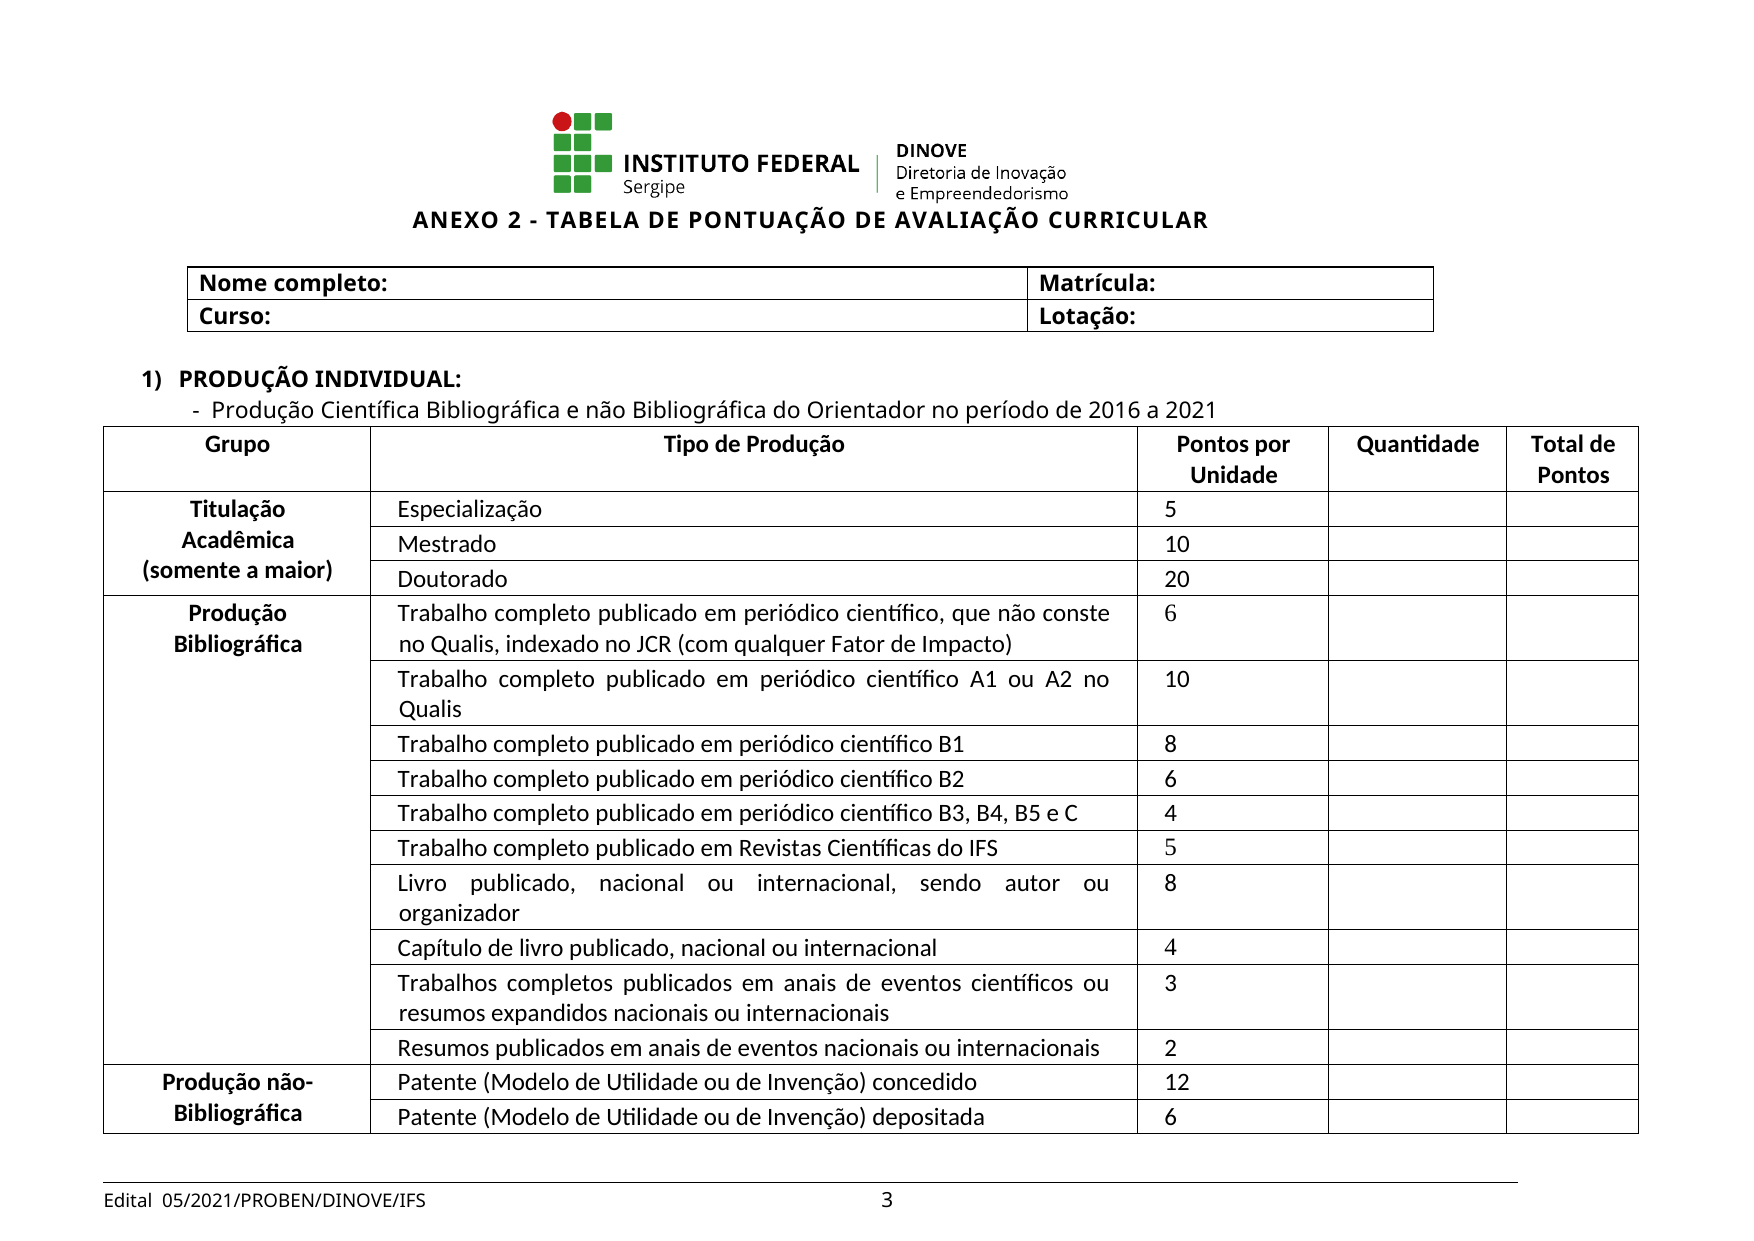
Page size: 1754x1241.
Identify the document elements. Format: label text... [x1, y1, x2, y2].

table_cell [1507, 596, 1638, 660]
table_cell [1507, 726, 1638, 760]
table_cell Mestrado [371, 527, 1137, 560]
table_cell 20 [1138, 561, 1328, 595]
table_cell [1329, 865, 1506, 929]
list - Produção Científica Bibliográfica e não Bibliográfica do Orientador no período de 2016 a 2021 [192, 394, 1518, 426]
table_cell [1507, 965, 1638, 1029]
table_cell [1329, 492, 1506, 526]
table_cell [1329, 831, 1506, 864]
table_cell Produção não-Bibliográfica [104, 1065, 370, 1133]
table_cell [1507, 661, 1638, 725]
table_header Matrícula: [1028, 268, 1433, 299]
table_cell [1507, 1065, 1638, 1099]
table_cell [1329, 761, 1506, 795]
table_cell Resumos publicados em anais de eventos nacionais ou internacionais [371, 1030, 1137, 1064]
table_cell Trabalho completo publicado em periódico científico A1 ou A2 no Qualis [371, 661, 1137, 725]
table_cell Doutorado [371, 561, 1137, 595]
table_cell Lotação: [1028, 300, 1433, 331]
table_cell [1329, 1065, 1506, 1099]
table_cell [1507, 561, 1638, 595]
table_cell Trabalhos completos publicados em anais de eventos científicos ou resumos expandidos nacionais ou internacionais [371, 965, 1137, 1029]
table_cell 12 [1138, 1065, 1328, 1099]
table_cell [1507, 831, 1638, 864]
table_cell [1329, 796, 1506, 829]
table_cell [1329, 726, 1506, 760]
table_header Nome completo: [188, 268, 1027, 299]
table_cell [1507, 865, 1638, 929]
table_cell Trabalho completo publicado em periódico científico B1 [371, 726, 1137, 760]
table_cell Livro publicado, nacional ou internacional, sendo autor ou organizador [371, 865, 1137, 929]
table_cell 4 [1138, 930, 1328, 964]
table_cell 6 [1138, 596, 1328, 660]
text ANEXO 2 - TABELA DE PONTUAÇÃO DE AVALIAÇÃO CURRICULAR [103, 204, 1518, 235]
table_cell Curso: [188, 300, 1027, 331]
table_header Grupo [104, 427, 370, 491]
table_cell [1329, 1100, 1506, 1133]
table_cell Trabalho completo publicado em periódico científico B2 [371, 761, 1137, 795]
table_cell 10 [1138, 527, 1328, 560]
table_cell [1329, 965, 1506, 1029]
table_cell Especialização [371, 492, 1137, 526]
table_cell [1329, 596, 1506, 660]
table_cell Produção Bibliográfica [104, 596, 370, 1064]
table_cell [1329, 527, 1506, 560]
table_cell [1507, 930, 1638, 964]
picture [552, 111, 1069, 204]
table_cell [1507, 527, 1638, 560]
table_cell [1329, 661, 1506, 725]
table_cell 6 [1138, 1100, 1328, 1133]
table_cell 6 [1138, 761, 1328, 795]
table_cell Capítulo de livro publicado, nacional ou internacional [371, 930, 1137, 964]
table_cell [1507, 492, 1638, 526]
table_cell Trabalho completo publicado em periódico científico, que não conste no Qualis, indexado no JCR (com qualquer Fator de Impacto) [371, 596, 1137, 660]
table_cell Patente (Modelo de Utilidade ou de Invenção) concedido [371, 1065, 1137, 1099]
table_cell [1329, 561, 1506, 595]
table_cell [1329, 930, 1506, 964]
table_cell 4 [1138, 796, 1328, 829]
table_cell Trabalho completo publicado em periódico científico B3, B4, B5 e C [371, 796, 1137, 829]
table_cell Patente (Modelo de Utilidade ou de Invenção) depositada [371, 1100, 1137, 1133]
table_cell 3 [1138, 965, 1328, 1029]
table_header Pontos por Unidade [1138, 427, 1328, 491]
table_cell 5 [1138, 831, 1328, 864]
table_cell [1507, 796, 1638, 829]
table_cell Titulação Acadêmica (somente a maior) [104, 492, 370, 595]
table_cell Trabalho completo publicado em Revistas Científicas do IFS [371, 831, 1137, 864]
table_cell [1329, 1030, 1506, 1064]
table_cell 2 [1138, 1030, 1328, 1064]
table_cell 8 [1138, 865, 1328, 929]
table_cell 8 [1138, 726, 1328, 760]
table_header Total de Pontos [1507, 427, 1638, 491]
list PRODUÇÃO INDIVIDUAL: [141, 363, 1518, 394]
table_cell 10 [1138, 661, 1328, 725]
table_header Tipo de Produção [371, 427, 1137, 491]
table_cell [1507, 761, 1638, 795]
table_cell [1507, 1100, 1638, 1133]
table_header Quantidade [1329, 427, 1506, 491]
table_cell [1507, 1030, 1638, 1064]
table_cell 5 [1138, 492, 1328, 526]
